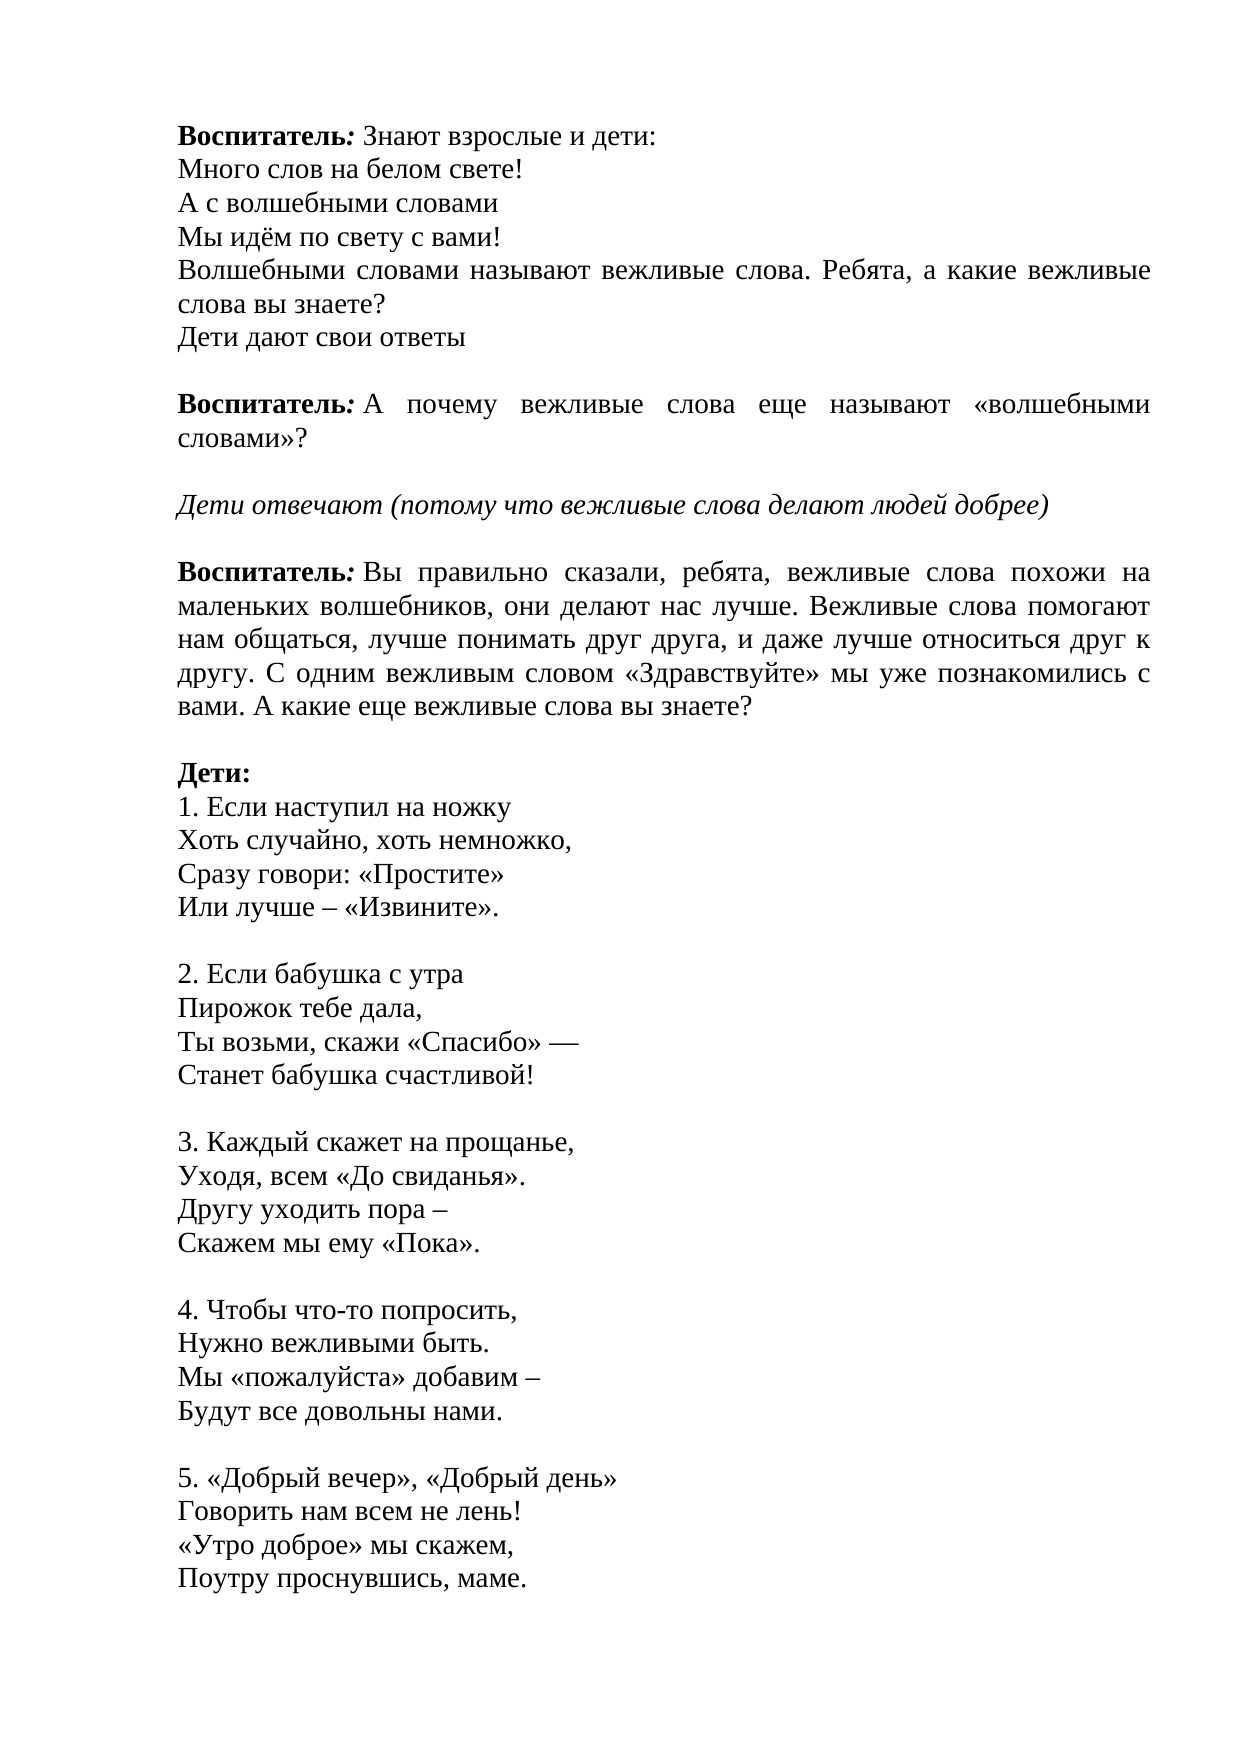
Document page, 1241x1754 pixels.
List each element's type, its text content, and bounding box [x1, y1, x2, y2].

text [177, 688, 1152, 1627]
